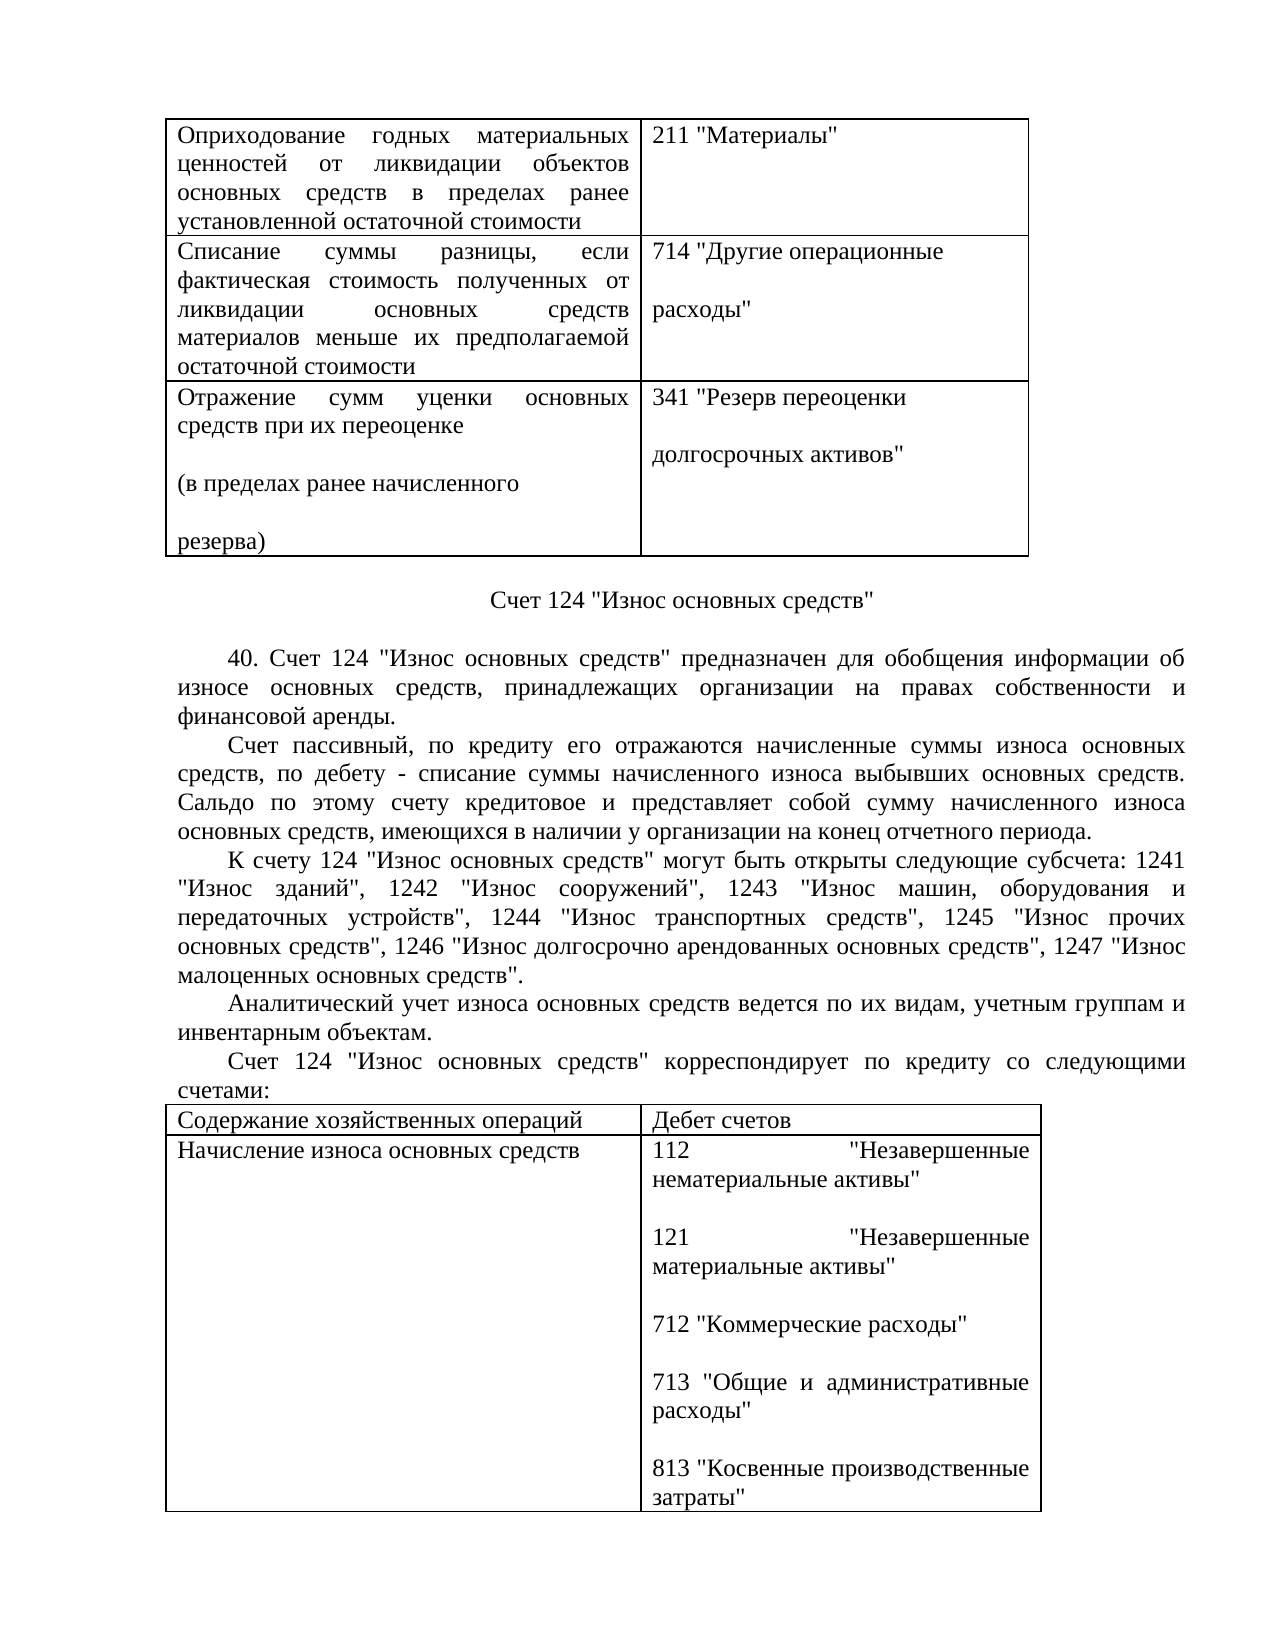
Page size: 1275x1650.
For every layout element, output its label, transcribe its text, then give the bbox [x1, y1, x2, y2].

text 40. Счет 124 "Износ основных средств" предназначен для обобщения информации об износе основных средств, принадлежащих организации на правах собственности и финансовой аренды. [177, 643, 1186, 730]
text Счет 124 "Износ основных средств" [177, 586, 1186, 614]
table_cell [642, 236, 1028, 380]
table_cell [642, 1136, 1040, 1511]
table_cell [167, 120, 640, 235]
text Счет 124 "Износ основных средств" корреспондирует по кредиту со следующими счетами: [177, 1046, 1186, 1103]
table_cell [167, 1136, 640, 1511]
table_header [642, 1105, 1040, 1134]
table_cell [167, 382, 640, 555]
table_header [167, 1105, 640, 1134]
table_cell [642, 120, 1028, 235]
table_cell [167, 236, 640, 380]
text Счет пассивный, по кредиту его отражаются начисленные суммы износа основных средств, по дебету - списание суммы начисленного износа выбывших основных средств. Сальдо по этому счету кредитовое и представляет собой сумму начисленного износа основных средств, имеющихся в наличии у организации на конец отчетного периода. [177, 730, 1186, 845]
text Аналитический учет износа основных средств ведется по их видам, учетным группам и инвентарным объектам. [177, 988, 1186, 1046]
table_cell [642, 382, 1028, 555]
text К счету 124 "Износ основных средств" могут быть открыты следующие субсчета: 1241 "Износ зданий", 1242 "Износ сооружений", 1243 "Износ машин, оборудования и передаточных устройств", 1244 "Износ транспортных средств", 1245 "Износ прочих основных средств", 1246 "Износ долгосрочно арендованных основных средств", 1247 "Износ малоценных основных средств". [177, 845, 1186, 988]
